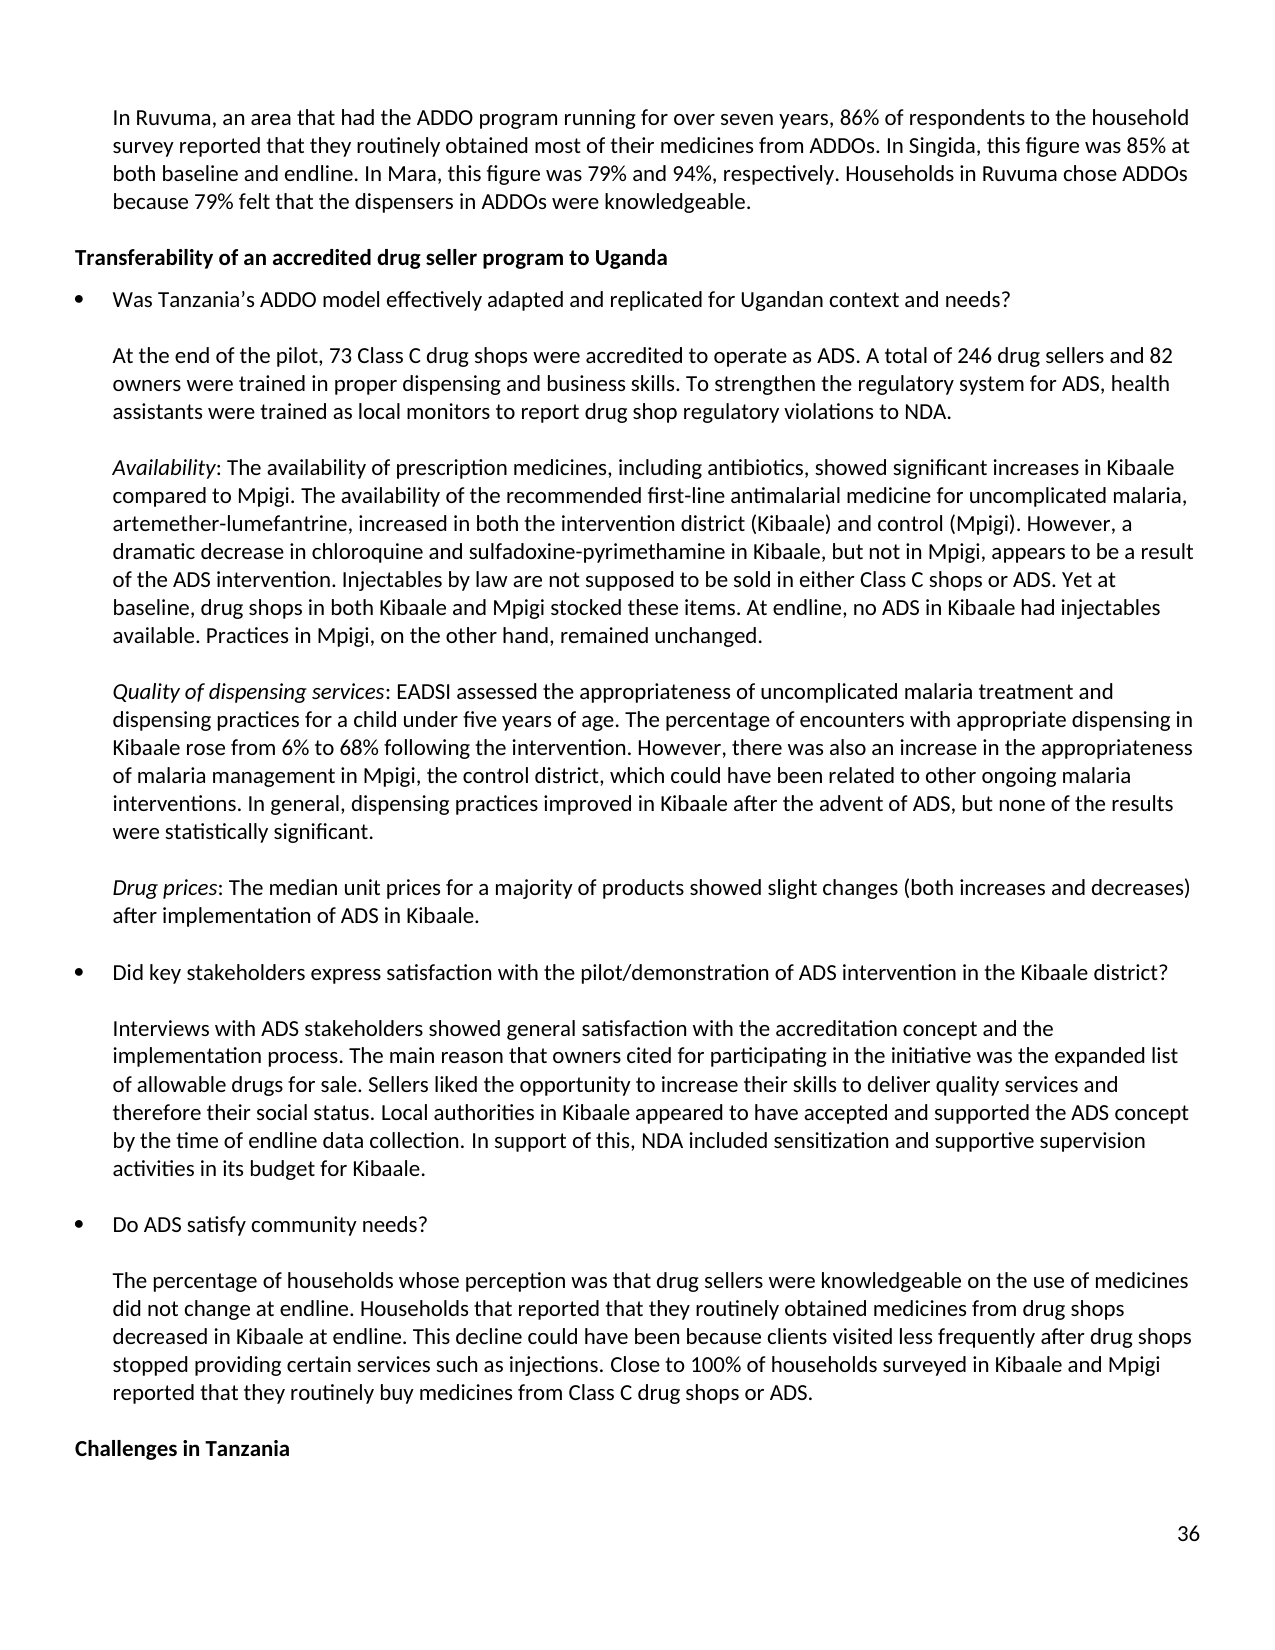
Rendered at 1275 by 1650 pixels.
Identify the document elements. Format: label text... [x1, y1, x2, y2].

list Was Tanzania’s ADDO model effectively adapted and replicated for Ugandan context and needs? [75, 285, 1200, 313]
text Interviews with ADS stakeholders showed general satisfaction with the accreditation concept and the implementation process. The main reason that owners cited for participating in the initiative was the expanded list of allowable drugs for sale. Sellers liked the opportunity to increase their skills to deliver quality services and therefore their social status. Local authorities in Kibaale appeared to have accepted and supported the ADS concept by the time of endline data collection. In support of this, NDA included sensitization and supportive supervision activities in its budget for Kibaale. [112, 1014, 1200, 1182]
text Availability: The availability of prescription medicines, including antibiotics, showed significant increases in Kibaale compared to Mpigi. The availability of the recommended first-line antimalarial medicine for uncomplicated malaria, artemether-lumefantrine, increased in both the intervention district (Kibaale) and control (Mpigi). However, a dramatic decrease in chloroquine and sulfadoxine-pyrimethamine in Kibaale, but not in Mpigi, appears to be a result of the ADS intervention. Injectables by law are not supposed to be sold in either Class C shops or ADS. Yet at baseline, drug shops in both Kibaale and Mpigi stocked these items. At endline, no ADS in Kibaale had injectables available. Practices in Mpigi, on the other hand, remained unchanged. [112, 453, 1200, 649]
text Challenges in Tanzania [75, 1434, 1200, 1462]
list Did key stakeholders express satisfaction with the pilot/demonstration of ADS intervention in the Kibaale district? [75, 958, 1200, 986]
text Drug prices: The median unit prices for a majority of products showed slight changes (both increases and decreases) after implementation of ADS in Kibaale. [112, 873, 1200, 929]
text In Ruvuma, an area that had the ADDO program running for over seven years, 86% of respondents to the household survey reported that they routinely obtained most of their medicines from ADDOs. In Singida, this figure was 85% at both baseline and endline. In Mara, this figure was 79% and 94%, respectively. Households in Ruvuma chose ADDOs because 79% felt that the dispensers in ADDOs were knowledgeable. [112, 103, 1200, 215]
text Transferability of an accredited drug seller program to Uganda [75, 243, 1200, 271]
text At the end of the pilot, 73 Class C drug shops were accredited to operate as ADS. A total of 246 drug sellers and 82 owners were trained in proper dispensing and business skills. To strengthen the regulatory system for ADS, health assistants were trained as local monitors to report drug shop regulatory violations to NDA. [112, 341, 1200, 425]
text The percentage of households whose perception was that drug sellers were knowledgeable on the use of medicines did not change at endline. Households that reported that they routinely obtained medicines from drug shops decreased in Kibaale at endline. This decline could have been because clients visited less frequently after drug shops stopped providing certain services such as injections. Close to 100% of households surveyed in Kibaale and Mpigi reported that they routinely buy medicines from Class C drug shops or ADS. [112, 1266, 1200, 1406]
text Quality of dispensing services: EADSI assessed the appropriateness of uncomplicated malaria treatment and dispensing practices for a child under five years of age. The percentage of encounters with appropriate dispensing in Kibaale rose from 6% to 68% following the intervention. However, there was also an increase in the appropriateness of malaria management in Mpigi, the control district, which could have been related to other ongoing malaria interventions. In general, dispensing practices improved in Kibaale after the advent of ADS, but none of the results were statistically significant. [112, 677, 1200, 846]
list Do ADS satisfy community needs? [75, 1210, 1200, 1238]
